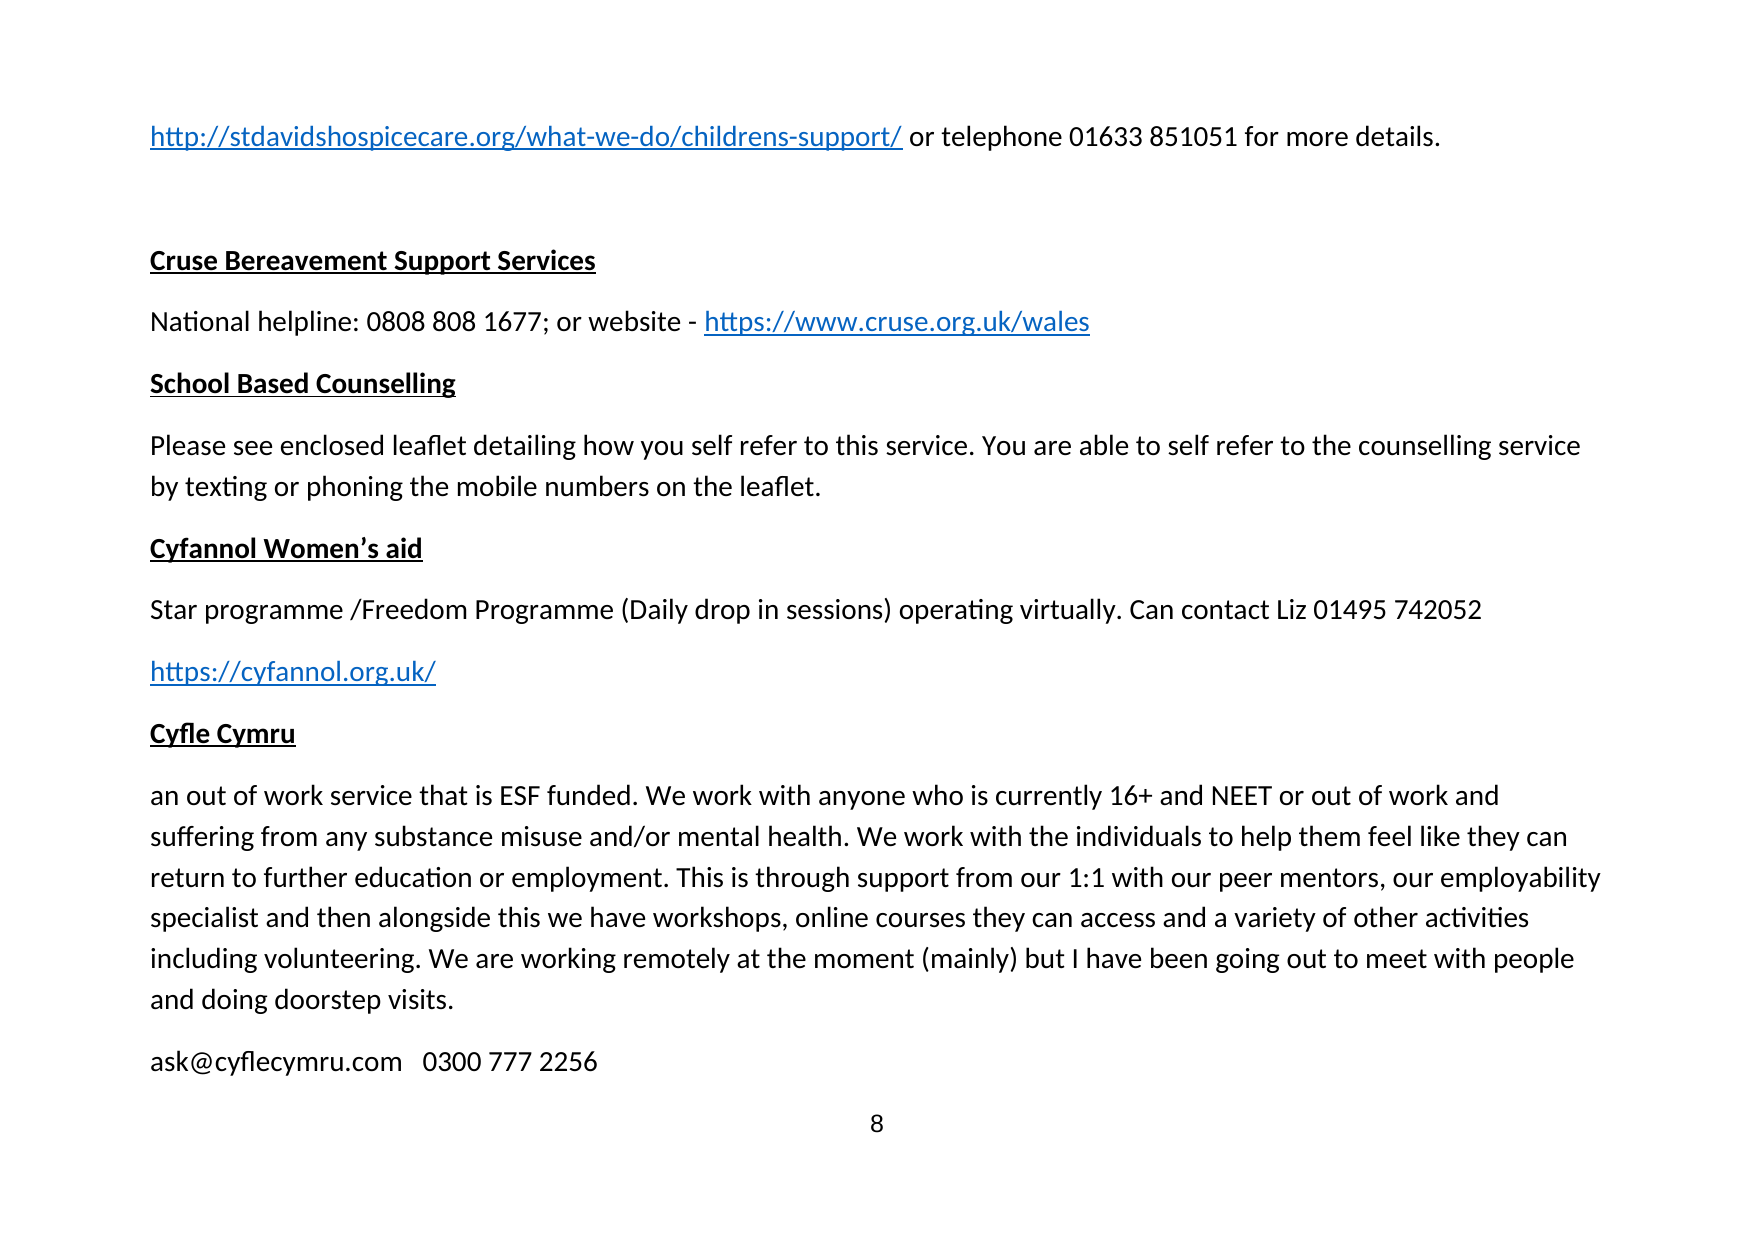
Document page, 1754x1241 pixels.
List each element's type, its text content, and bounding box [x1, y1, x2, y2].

text Please see enclosed leaflet detailing how you self refer to this service. You are able to self refer to the counselling service by texting or phoning the mobile numbers on the leaflet. [150, 427, 1604, 503]
text Cyfannol Women’s aid [150, 530, 1604, 565]
text National helpline: 0808 808 1677; or website - https://www.cruse.org.uk/wales [150, 303, 1604, 339]
text Star programme /Freedom Programme (Daily drop in sessions) operating virtually. Can contact Liz 01495 742052 [150, 591, 1604, 627]
text School Based Counselling [150, 365, 1604, 401]
text ask@cyflecymru.com 0300 777 2256 [150, 1043, 1604, 1079]
text Cruse Bereavement Support Services [150, 242, 1604, 277]
text Cyfle Cymru [150, 715, 1604, 751]
text https://cyfannol.org.uk/ [150, 653, 1604, 689]
text http://stdavidshospicecare.org/what-we-do/childrens-support/ or telephone 01633 851051 for more details. [150, 118, 1604, 154]
text an out of work service that is ESF funded. We work with anyone who is currently 16+ and NEET or out of work and suffering from any substance misuse and/or mental health. We work with the individuals to help them feel like they can return to further education or employment. This is through support from our 1:1 with our peer mentors, our employability specialist and then alongside this we have workshops, online courses they can access and a variety of other activities including volunteering. We are working remotely at the moment (mainly) but I have been going out to meet with people and doing doorstep visits. [150, 777, 1604, 1017]
